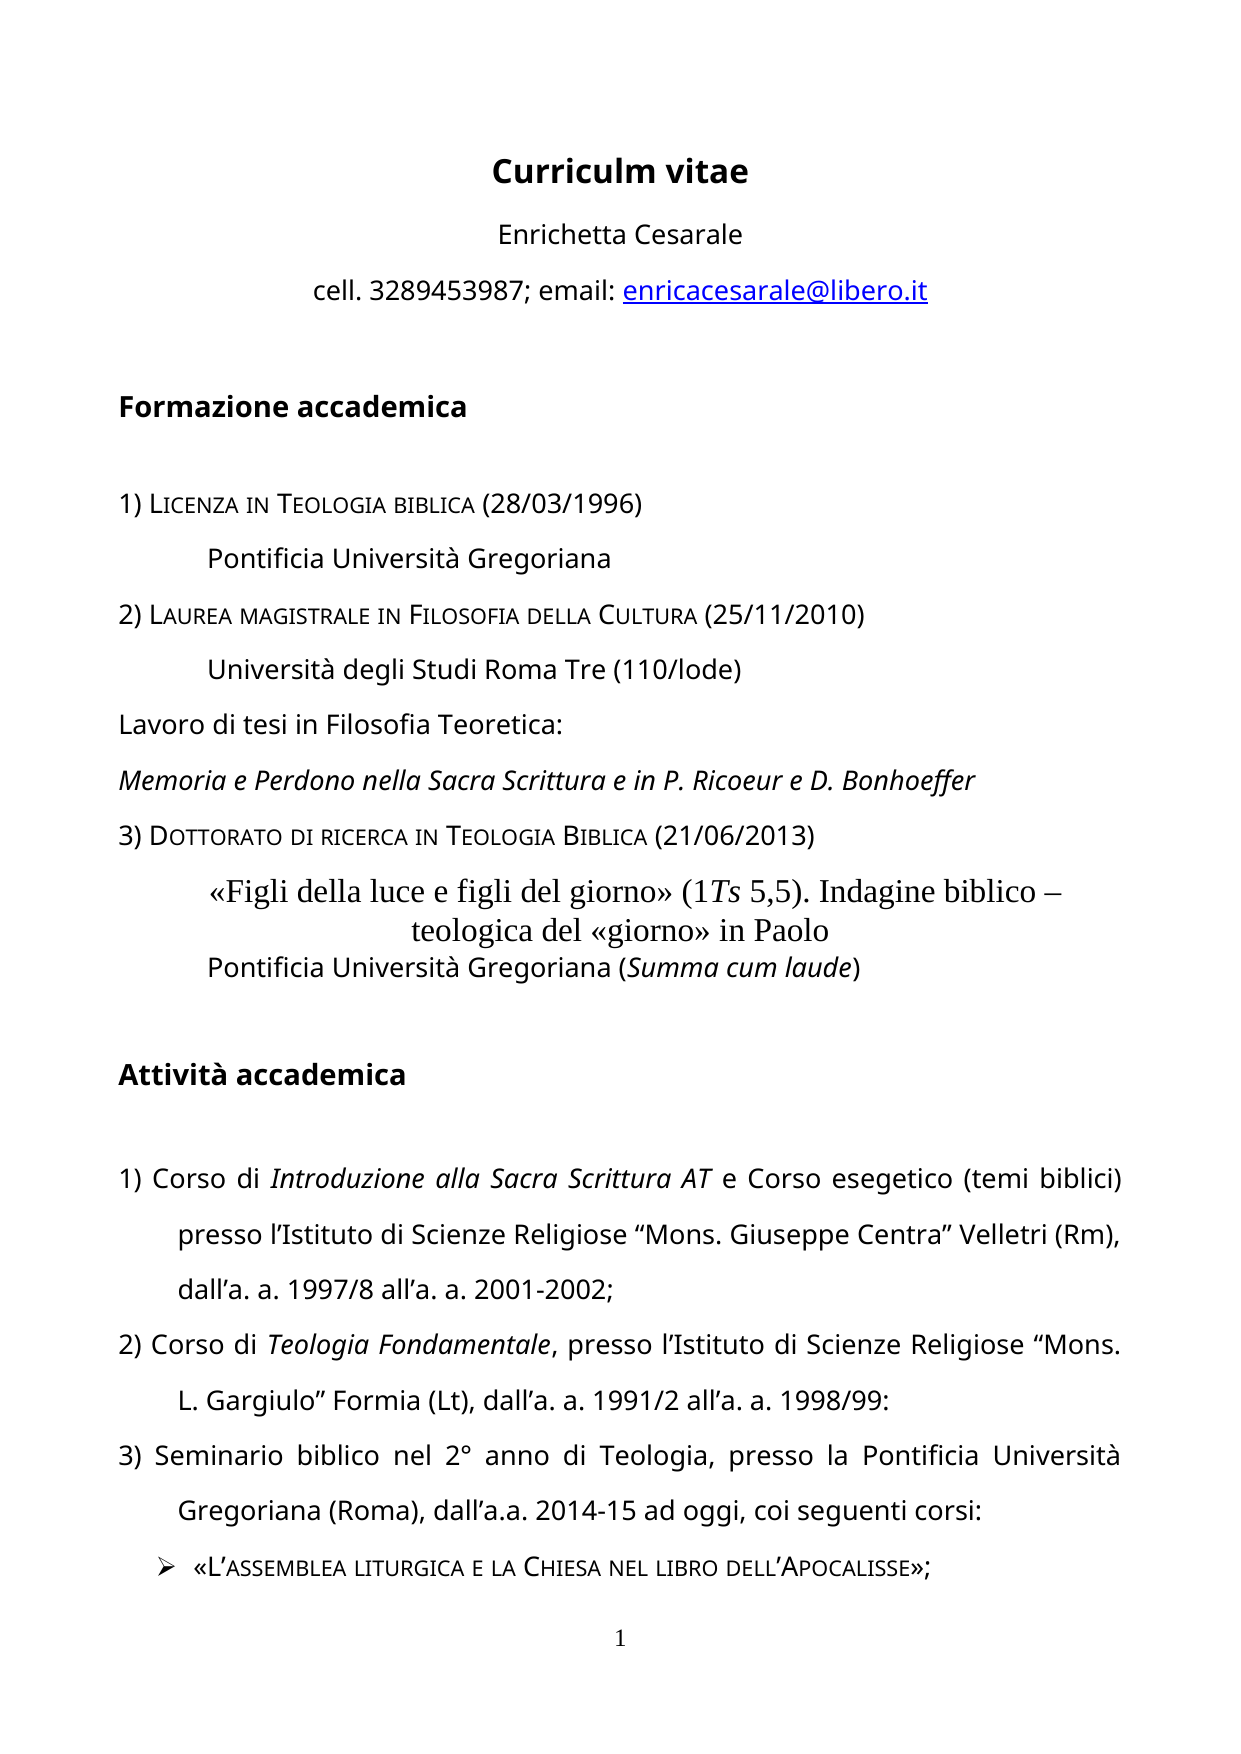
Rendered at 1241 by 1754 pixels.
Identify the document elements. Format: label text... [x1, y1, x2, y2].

text Formazione accademica [118, 386, 1122, 426]
text 2) Laurea magistrale in Filosofia della Cultura (25/11/2010) [118, 595, 1122, 632]
text 1) Licenza in Teologia biblica (28/03/1996) [118, 484, 1122, 521]
text Pontificia Università Gregoriana [118, 540, 1122, 577]
text 3) Seminario biblico nel 2° anno di Teologia, presso la Pontificia Università Gregoriana (Roma), dall’a.a. 2014-15 ad oggi, coi seguenti corsi: [118, 1436, 1122, 1528]
text Pontificia Università Gregoriana (Summa cum laude) [118, 948, 1122, 985]
text Attività accademica [118, 1055, 1122, 1094]
text 2) Corso di Teologia Fondamentale, presso l’Istituto di Scienze Religiose “Mons. L. Gargiulo” Formia (Lt), dall’a. a. 1991/2 all’a. a. 1998/99: [118, 1326, 1122, 1418]
text cell. 3289453987; email: enricacesarale@libero.it [118, 271, 1122, 308]
text 3) Dottorato di ricerca in Teologia Biblica (21/06/2013) [118, 816, 1122, 853]
text 1) Corso di Introduzione alla Sacra Scrittura AT e Corso esegetico (temi biblici) presso l’Istituto di Scienze Religiose “Mons. Giuseppe Centra” Velletri (Rm), dall’a. a. 1997/8 all’a. a. 2001-2002; [118, 1160, 1122, 1307]
text Curriculm vitae [118, 148, 1122, 193]
text Enrichetta Cesarale [118, 216, 1122, 253]
text Lavoro di tesi in Filosofia Teoretica: [118, 706, 1122, 743]
list «L’assemblea liturgica e la Chiesa nel libro dell’Apocalisse»; [156, 1547, 1122, 1584]
text «Figli della luce e figli del giorno» (1Ts 5,5). Indagine biblico – teologica del «giorno» in Paolo [118, 872, 1122, 948]
text Università degli Studi Roma Tre (110/lode) [118, 650, 1122, 687]
text Memoria e Perdono nella Sacra Scrittura e in P. Ricoeur e D. Bonhoeffer [118, 761, 1122, 798]
